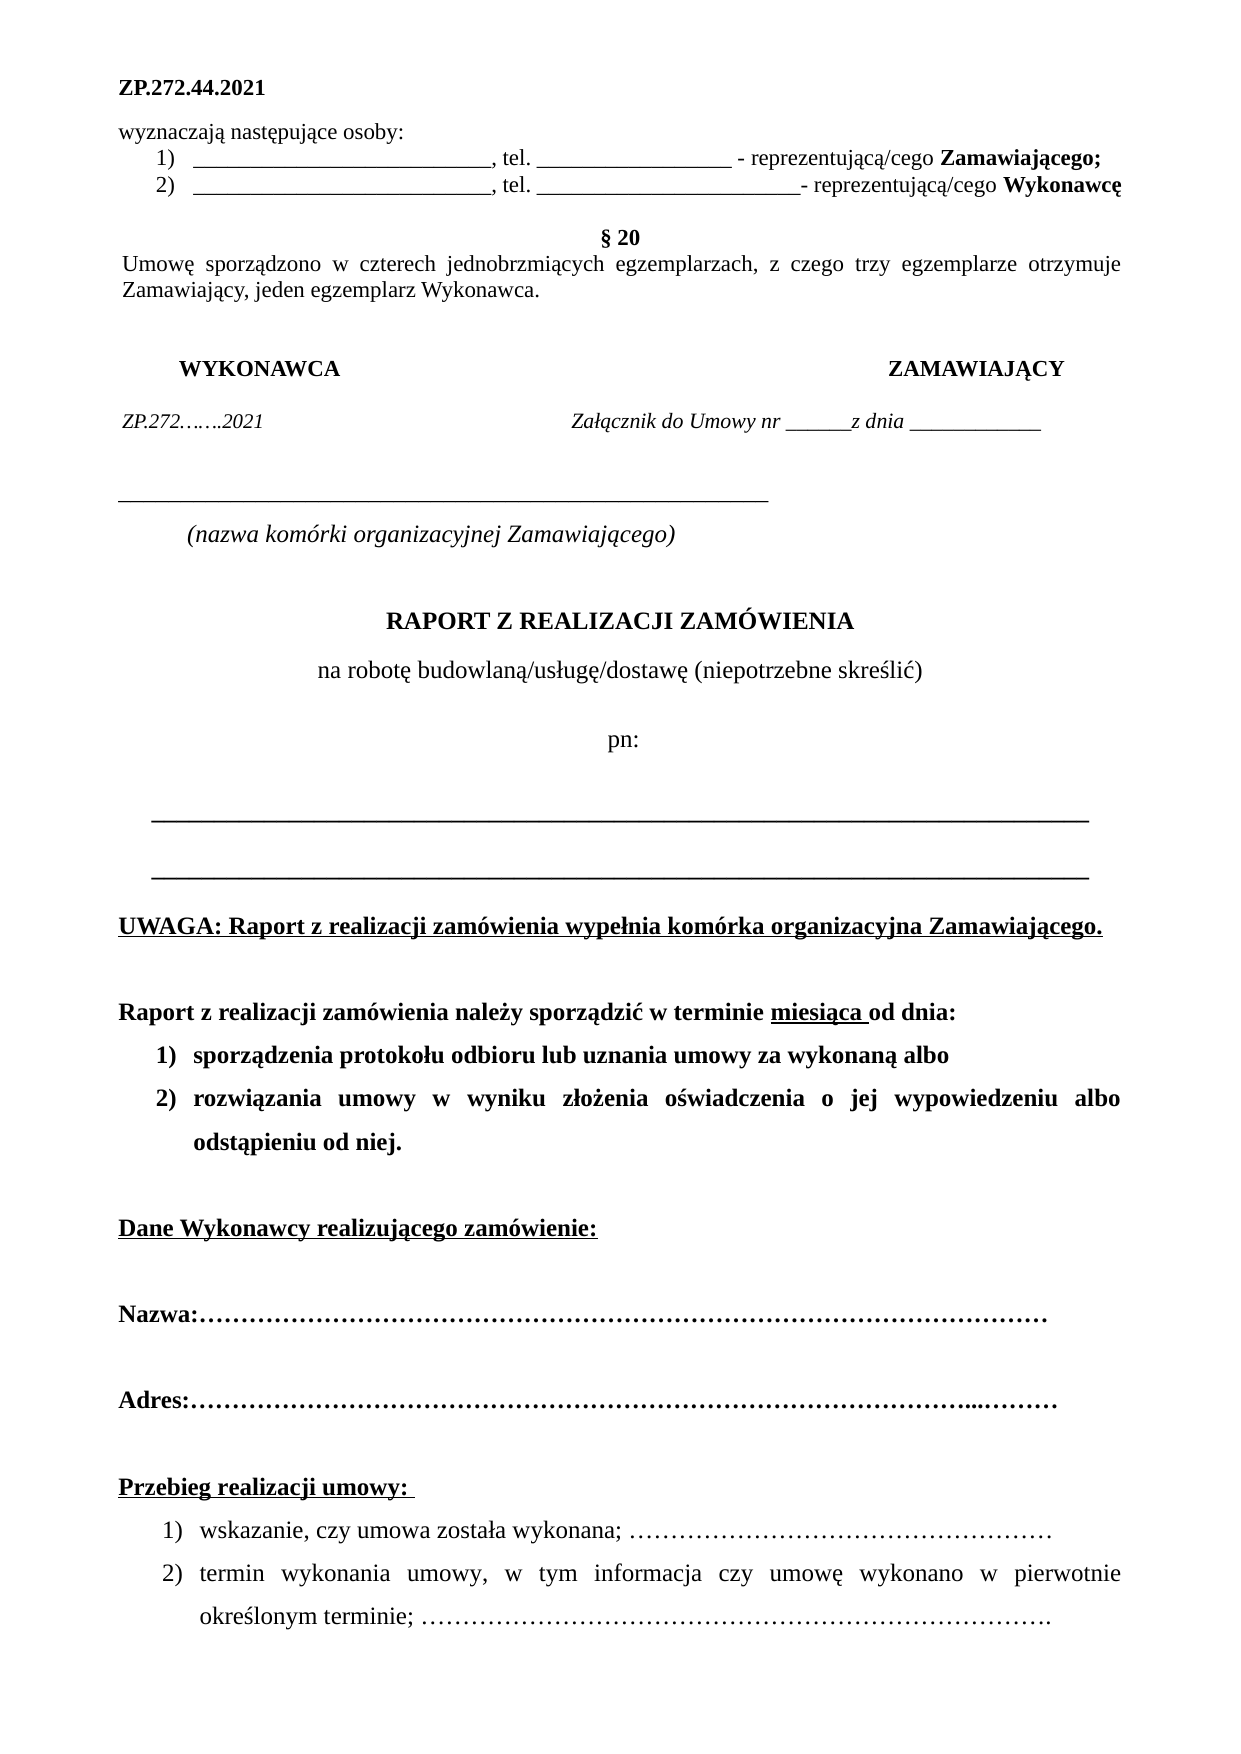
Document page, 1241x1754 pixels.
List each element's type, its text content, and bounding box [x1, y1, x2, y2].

text Adres:…………………………………………………………………………………...……… [118, 1385, 1122, 1414]
list __________________________, tel. _______________________- reprezentującą/cego Wykonawcę [156, 171, 1122, 197]
list termin wykonania umowy, w tym informacja czy umowę wykonano w pierwotnie określonym terminie; …………………………………………………………………. [162, 1558, 1122, 1630]
text ___________________________________________________________________________ [118, 796, 1122, 825]
text ____________________________________________________ [118, 476, 1122, 505]
text UWAGA: Raport z realizacji zamówienia wypełnia komórka organizacyjna Zamawiającego. [118, 911, 1122, 940]
text WYKONAWCA ZAMAWIAJĄCY [122, 355, 1122, 382]
text ZP.272…….2021 Załącznik do Umowy nr ______z dnia ____________ [122, 408, 1122, 433]
list rozwiązania umowy w wyniku złożenia oświadczenia o jej wypowiedzeniu albo odstąpieniu od niej. [156, 1083, 1122, 1155]
list __________________________, tel. _________________ - reprezentującą/cego Zamawiającego; [156, 144, 1122, 171]
text Raport z realizacji zamówienia należy sporządzić w terminie miesiąca od dnia: [118, 997, 1122, 1026]
text ___________________________________________________________________________ [118, 853, 1122, 882]
text pn: [118, 724, 1122, 753]
text Nazwa:………………………………………………………………………………………… [118, 1299, 1122, 1328]
text Umowę sporządzono w czterech jednobrzmiących egzemplarzach, z czego trzy egzemplarze otrzymuje Zamawiający, jeden egzemplarz Wykonawca. [122, 250, 1122, 303]
text (nazwa komórki organizacyjnej Zamawiającego) [118, 519, 1122, 548]
list sporządzenia protokołu odbioru lub uznania umowy za wykonaną albo [156, 1040, 1122, 1069]
list wskazanie, czy umowa została wykonana; …………………………………………… [162, 1515, 1122, 1543]
text Dane Wykonawcy realizującego zamówienie: [118, 1213, 1122, 1242]
text na robotę budowlaną/usługę/dostawę (niepotrzebne skreślić) [118, 655, 1122, 683]
text Przebieg realizacji umowy: [118, 1472, 1122, 1500]
text RAPORT Z REALIZACJI ZAMÓWIENIA [118, 606, 1122, 634]
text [118, 118, 1122, 144]
list § 20 [118, 223, 1122, 250]
